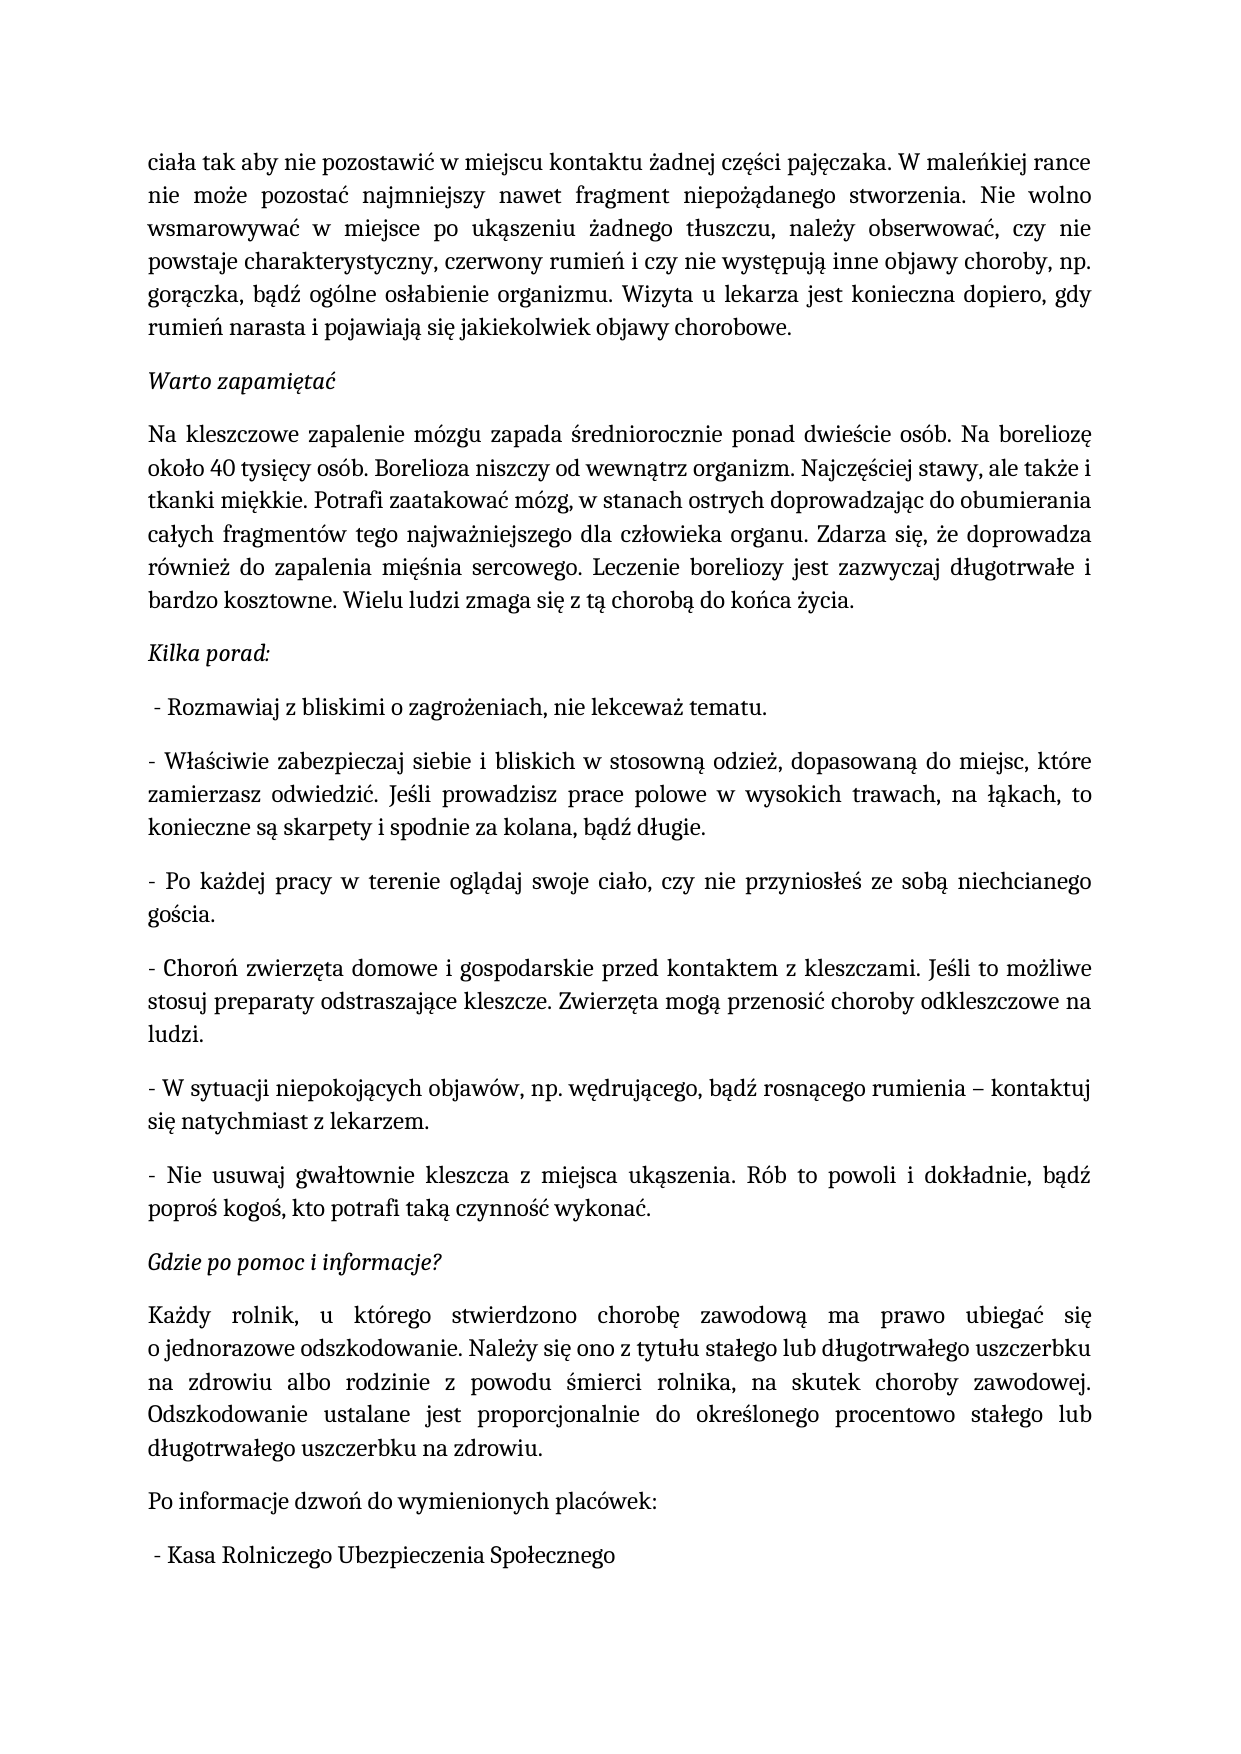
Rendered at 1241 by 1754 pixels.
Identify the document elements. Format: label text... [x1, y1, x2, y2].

text - Choroń zwierzęta domowe i gospodarskie przed kontaktem z kleszczami. Jeśli to możliwe stosuj preparaty odstraszające kleszcze. Zwierzęta mogą przenosić choroby odkleszczowe na ludzi. [148, 954, 1093, 1049]
text Kilka porad: [148, 639, 1093, 668]
text Na kleszczowe zapalenie mózgu zapada średniorocznie ponad dwieście osób. Na boreliozę około 40 tysięcy osób. Borelioza niszczy od wewnątrz organizm. Najczęściej stawy, ale także i tkanki miękkie. Potrafi zaatakować mózg, w stanach ostrych doprowadzając do obumierania całych fragmentów tego najważniejszego dla człowieka organu. Zdarza się, że doprowadza również do zapalenia mięśnia sercowego. Leczenie boreliozy jest zazwyczaj długotrwałe i bardzo kosztowne. Wielu ludzi zmaga się z tą chorobą do końca życia. [148, 420, 1093, 614]
text - Nie usuwaj gwałtownie kleszcza z miejsca ukąszenia. Rób to powoli i dokładnie, bądź poproś kogoś, kto potrafi taką czynność wykonać. [148, 1161, 1093, 1222]
text Po informacje dzwoń do wymienionych placówek: [148, 1487, 1093, 1516]
text - Rozmawiaj z bliskimi o zagrożeniach, nie lekceważ tematu. [148, 693, 1093, 722]
text Warto zapamiętać [148, 367, 1093, 395]
text Gdzie po pomoc i informacje? [148, 1247, 1093, 1276]
text - Właściwie zabezpieczaj siebie i bliskich w stosowną odzież, dopasowaną do miejsc, które zamierzasz odwiedzić. Jeśli prowadzisz prace polowe w wysokich trawach, na łąkach, to konieczne są skarpety i spodnie za kolana, bądź długie. [148, 747, 1093, 842]
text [148, 148, 1093, 341]
text - Kasa Rolniczego Ubezpieczenia Społecznego [148, 1541, 1093, 1570]
text Każdy rolnik, u którego stwierdzono chorobę zawodową ma prawo ubiegać się o jednorazowe odszkodowanie. Należy się ono z tytułu stałego lub długotrwałego uszczerbku na zdrowiu albo rodzinie z powodu śmierci rolnika, na skutek choroby zawodowej. Odszkodowanie ustalane jest proporcjonalnie do określonego procentowo stałego lub długotrwałego uszczerbku na zdrowiu. [148, 1301, 1093, 1462]
text - W sytuacji niepokojących objawów, np. wędrującego, bądź rosnącego rumienia – kontaktuj się natychmiast z lekarzem. [148, 1074, 1093, 1136]
text - Po każdej pracy w terenie oglądaj swoje ciało, czy nie przyniosłeś ze sobą niechcianego gościa. [148, 867, 1093, 929]
